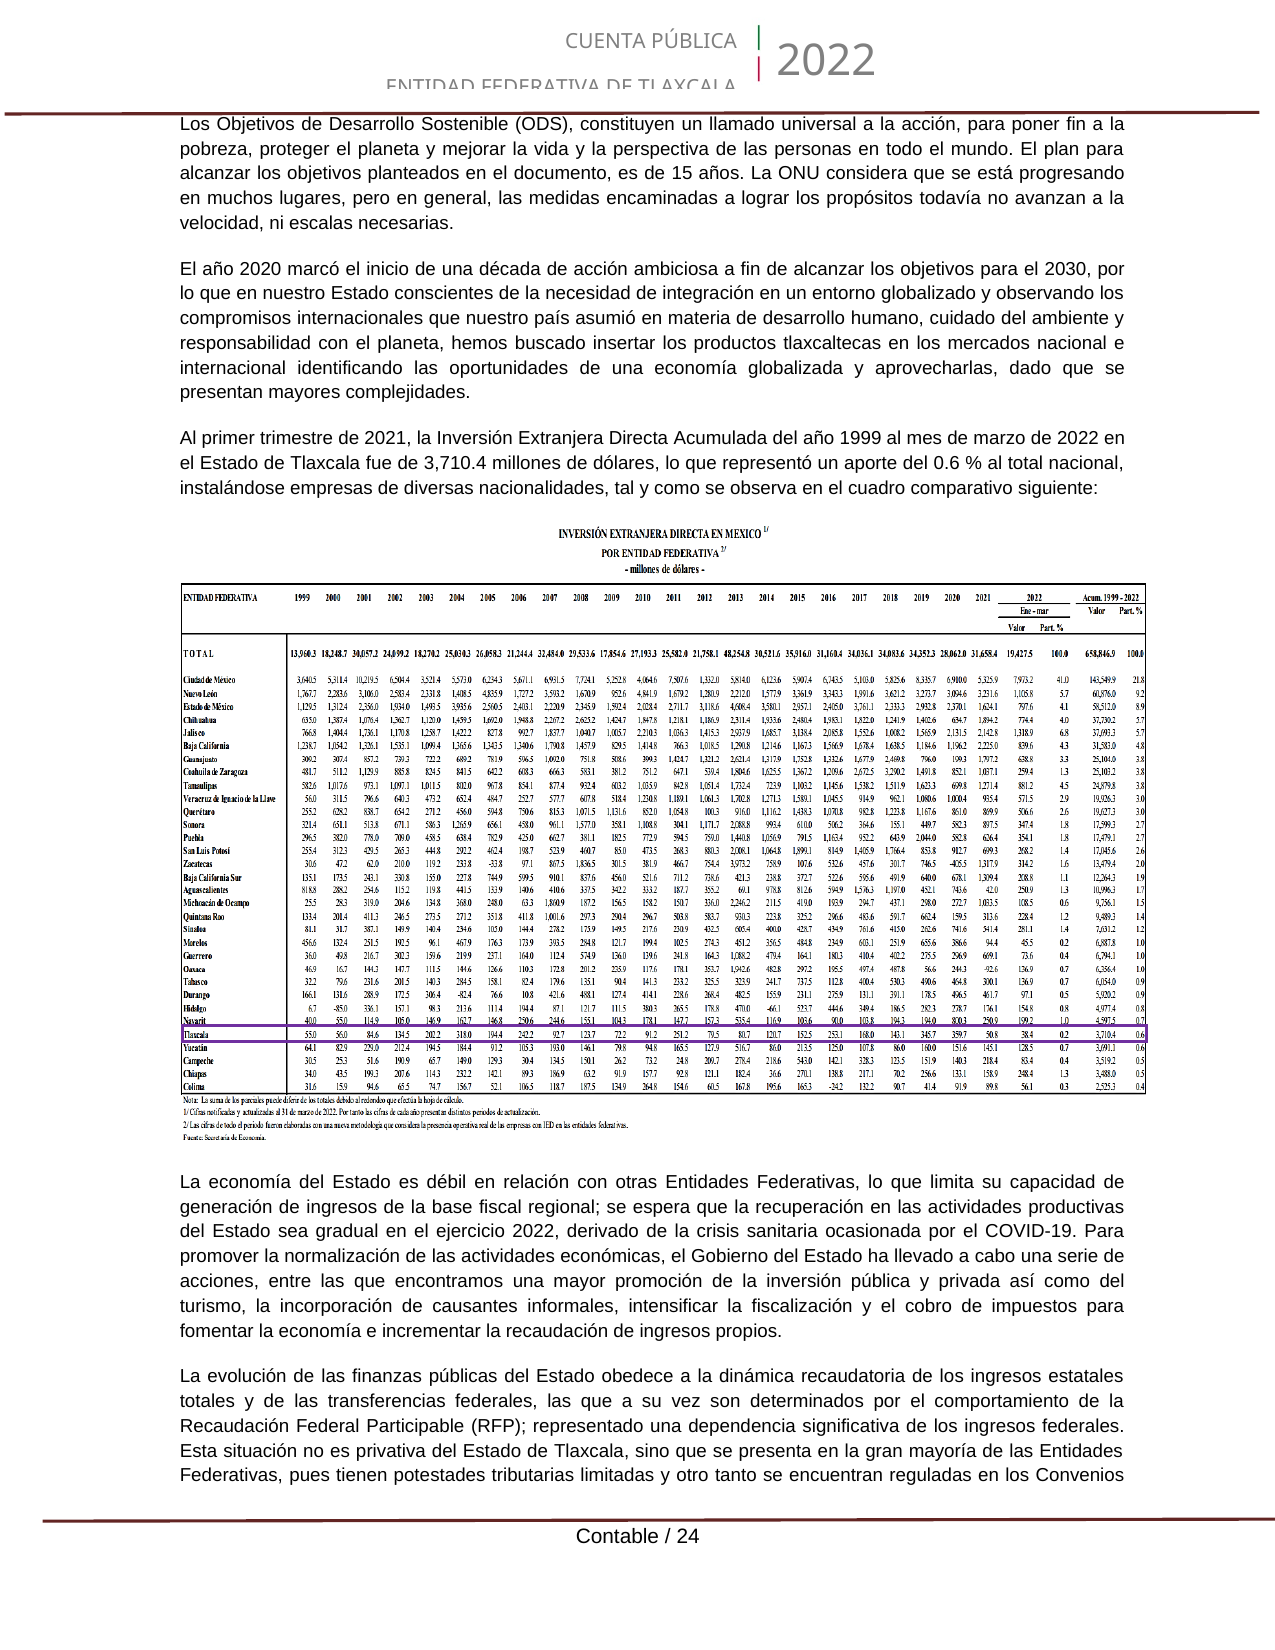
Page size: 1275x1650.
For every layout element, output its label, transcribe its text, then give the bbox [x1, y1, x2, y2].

text El año 2020 marcó el inicio de una década de acción ambiciosa a fin de alcanzar los objetivos para el 2030, por lo que en nuestro Estado conscientes de la necesidad de integración en un entorno globalizado y observando los compromisos internacionales que nuestro país asumió en materia de desarrollo humano, cuidado del ambiente y responsabilidad con el planeta, hemos buscado insertar los productos tlaxcaltecas en los mercados nacional e internacional identificando las oportunidades de una economía globalizada y aprovecharlas, dado que se presentan mayores complejidades. [179, 257, 1125, 403]
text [179, 1365, 1125, 1486]
picture [179, 522, 1147, 1146]
text La economía del Estado es débil en relación con otras Entidades Federativas, lo que limita su capacidad de generación de ingresos de la base fiscal regional; se espera que la recuperación en las actividades productivas del Estado sea gradual en el ejercicio 2022, derivado de la crisis sanitaria ocasionada por el COVID-19. Para promover la normalización de las actividades económicas, el Gobierno del Estado ha llevado a cabo una serie de acciones, entre las que encontramos una mayor promoción de la inversión pública y privada así como del turismo, la incorporación de causantes informales, intensificar la fiscalización y el cobro de impuestos para fomentar la economía e incrementar la recaudación de ingresos propios. [179, 1171, 1125, 1341]
picture [751, 17, 772, 85]
picture [184, 1027, 1145, 1040]
text Al primer trimestre de 2021, la Inversión Extranjera Directa Acumulada del año 1999 al mes de marzo de 2022 en el Estado de Tlaxcala fue de 3,710.4 millones de dólares, lo que representó un aporte del 0.6 % al total nacional, instalándose empresas de diversas nacionalidades, tal y como se observa en el cuadro comparativo siguiente: [179, 427, 1125, 498]
text Los Objetivos de Desarrollo Sostenible (ODS), constituyen un llamado universal a la acción, para poner fin a la pobreza, proteger el planeta y mejorar la vida y la perspectiva de las personas en todo el mundo. El plan para alcanzar los objetivos planteados en el documento, es de 15 años. La ONU considera que se está progresando en muchos lugares, pero en general, las medidas encaminadas a lograr los propósitos todavía no avanzan a la velocidad, ni escalas necesarias. [179, 112, 1125, 233]
